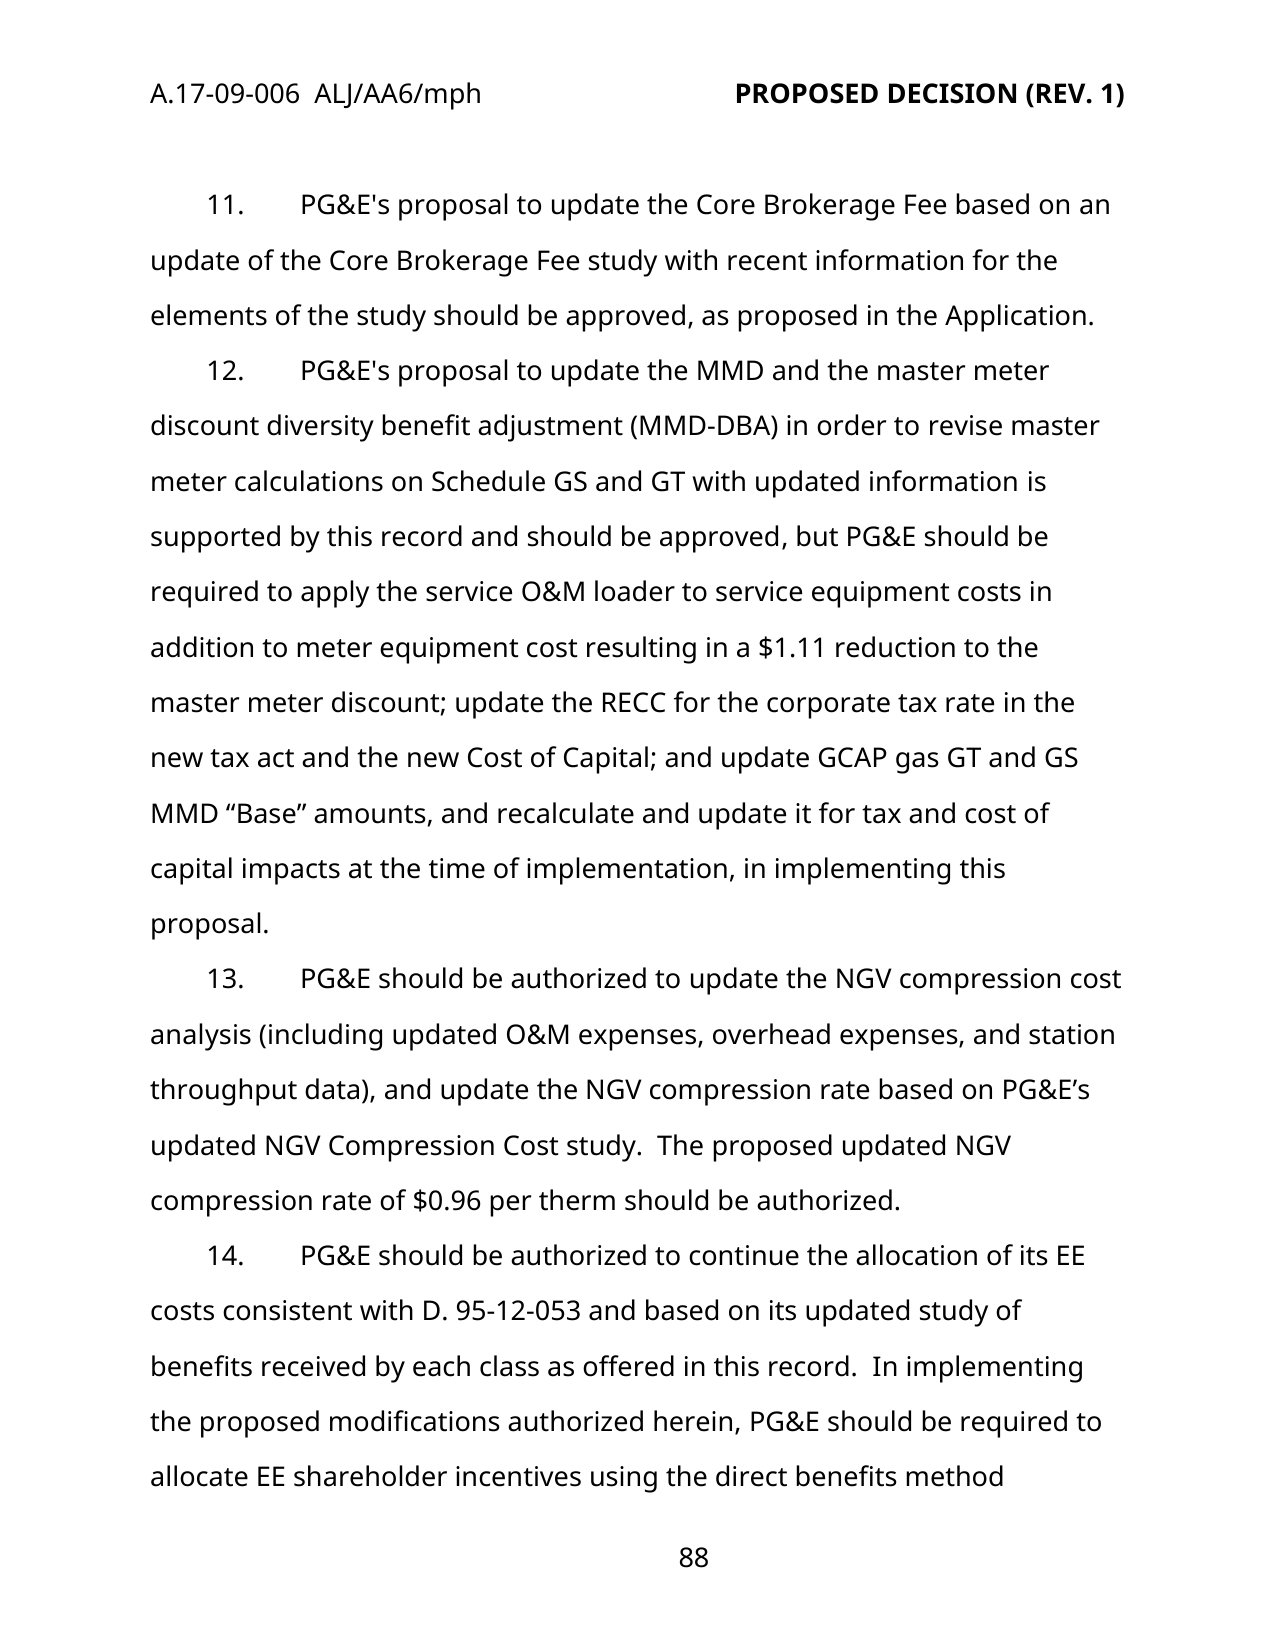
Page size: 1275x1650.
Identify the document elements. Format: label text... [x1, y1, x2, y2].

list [150, 1237, 1125, 1495]
list PG&E's proposal to update the Core Brokerage Fee based on an update of the Core Brokerage Fee study with recent information for the elements of the study should be approved, as proposed in the Application. [150, 186, 1125, 333]
list PG&E should be authorized to update the NGV compression cost analysis (including updated O&M expenses, overhead expenses, and station throughput data), and update the NGV compression rate based on PG&E’s updated NGV Compression Cost study. The proposed updated NGV compression rate of $0.96 per therm should be authorized. [150, 960, 1125, 1218]
list PG&E's proposal to update the MMD and the master meter discount diversity benefit adjustment (MMD-DBA) in order to revise master meter calculations on Schedule GS and GT with updated information is supported by this record and should be approved, but PG&E should be required to apply the service O&M loader to service equipment costs in addition to meter equipment cost resulting in a $1.11 reduction to the master meter discount; update the RECC for the corporate tax rate in the new tax act and the new Cost of Capital; and update GCAP gas GT and GS MMD “Base” amounts, and recalculate and update it for tax and cost of capital impacts at the time of implementation, in implementing this proposal. [150, 352, 1125, 942]
